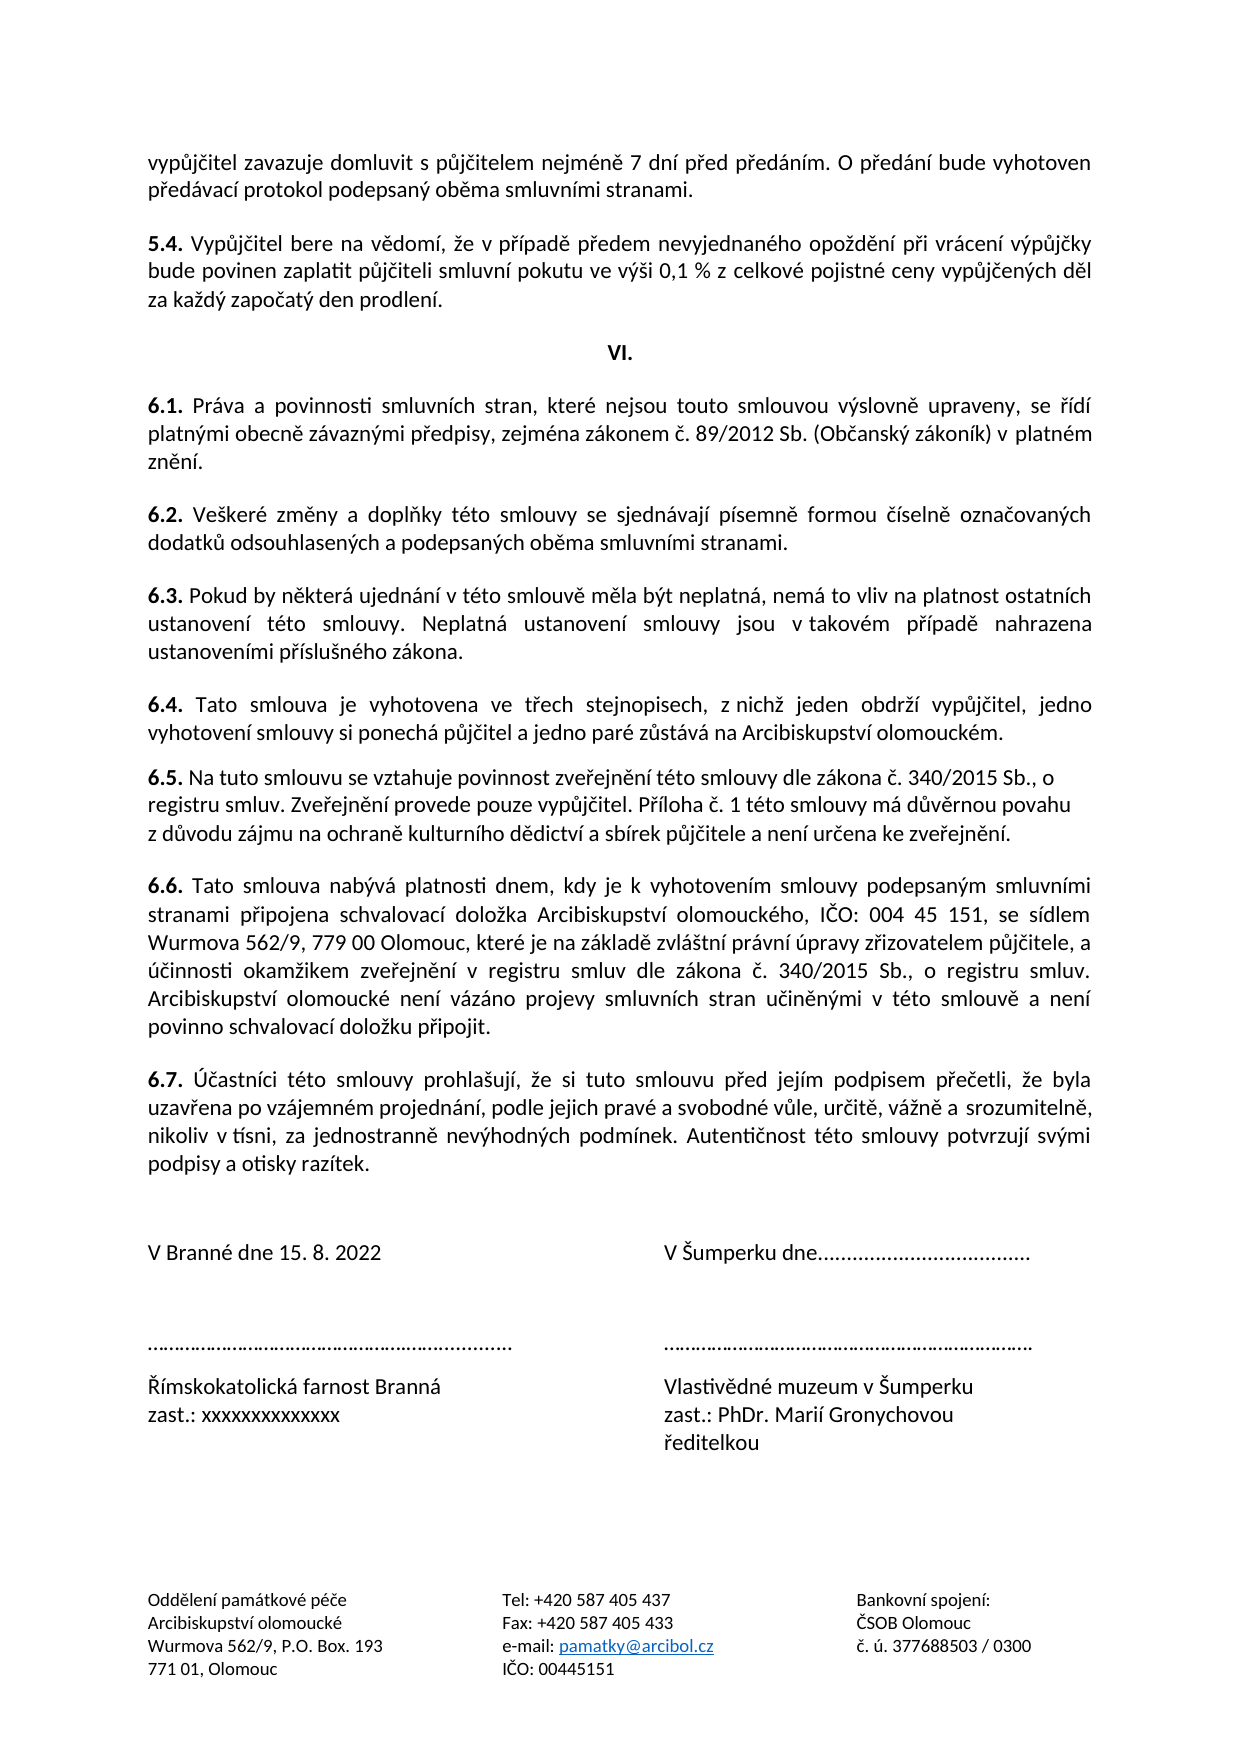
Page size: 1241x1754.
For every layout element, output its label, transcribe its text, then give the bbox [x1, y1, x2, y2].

text 6.2. Veškeré změny a doplňky této smlouvy se sjednávají písemně formou číselně označovaných dodatků odsouhlasených a podepsaných oběma smluvními stranami. [148, 500, 1093, 556]
text 6.4. Tato smlouva je vyhotovena ve třech stejnopisech, z nichž jeden obdrží vypůjčitel, jedno vyhotovení smlouvy si ponechá půjčitel a jedno paré zůstává na Arcibiskupství olomouckém. [148, 690, 1093, 746]
text 6.1. Práva a povinnosti smluvních stran, které nejsou touto smlouvou výslovně upraveny, se řídí platnými obecně závaznými předpisy, zejména zákonem č. 89/2012 Sb. (Občanský zákoník) v platném znění. [148, 391, 1093, 475]
text ………………………………………….……............. ……………………………………………………………. [148, 1328, 1093, 1356]
text 6.5. Na tuto smlouvu se vztahuje povinnost zveřejnění této smlouvy dle zákona č. 340/2015 Sb., o registru smluv. Zveřejnění provede pouze vypůjčitel. Příloha č. 1 této smlouvy má důvěrnou povahu z důvodu zájmu na ochraně kulturního dědictví a sbírek půjčitele a není určena ke zveřejnění. [148, 763, 1093, 847]
text 6.6. Tato smlouva nabývá platnosti dnem, kdy je k vyhotovením smlouvy podepsaným smluvními stranami připojena schvalovací doložka Arcibiskupství olomouckého, IČO: 004 45 151, se sídlem Wurmova 562/9, 779 00 Olomouc, které je na základě zvláštní právní úpravy zřizovatelem půjčitele, a účinnosti okamžikem zveřejnění v registru smluv dle zákona č. 340/2015 Sb., o registru smluv. Arcibiskupství olomoucké není vázáno projevy smluvních stran učiněnými v této smlouvě a není povinno schvalovací doložku připojit. [148, 872, 1093, 1040]
text 6.7. Účastníci této smlouvy prohlašují, že si tuto smlouvu před jejím podpisem přečetli, že byla uzavřena po vzájemném projednání, podle jejich pravé a svobodné vůle, určitě, vážně a srozumitelně, nikoliv v tísni, za jednostranně nevýhodných podmínek. Autentičnost této smlouvy potvrzují svými podpisy a otisky razítek. [148, 1065, 1093, 1177]
text zast.: xxxxxxxxxxxxxx zast.: PhDr. Marií Gronychovou [148, 1400, 1093, 1428]
text ředitelkou [148, 1428, 1093, 1456]
text V Branné dne 15. 8. 2022 V Šumperku dne..................................... [148, 1238, 1093, 1266]
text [148, 148, 1093, 204]
text Římskokatolická farnost Branná Vlastivědné muzeum v Šumperku [148, 1372, 1093, 1400]
text 6.3. Pokud by některá ujednání v této smlouvě měla být neplatná, nemá to vliv na platnost ostatních ustanovení této smlouvy. Neplatná ustanovení smlouvy jsou v takovém případě nahrazena ustanoveními příslušného zákona. [148, 581, 1093, 665]
text 5.4. Vypůjčitel bere na vědomí, že v případě předem nevyjednaného opoždění při vrácení výpůjčky bude povinen zaplatit půjčiteli smluvní pokutu ve výši 0,1 % z celkové pojistné ceny vypůjčených děl za každý započatý den prodlení. [148, 229, 1093, 313]
text VI. [148, 338, 1093, 366]
